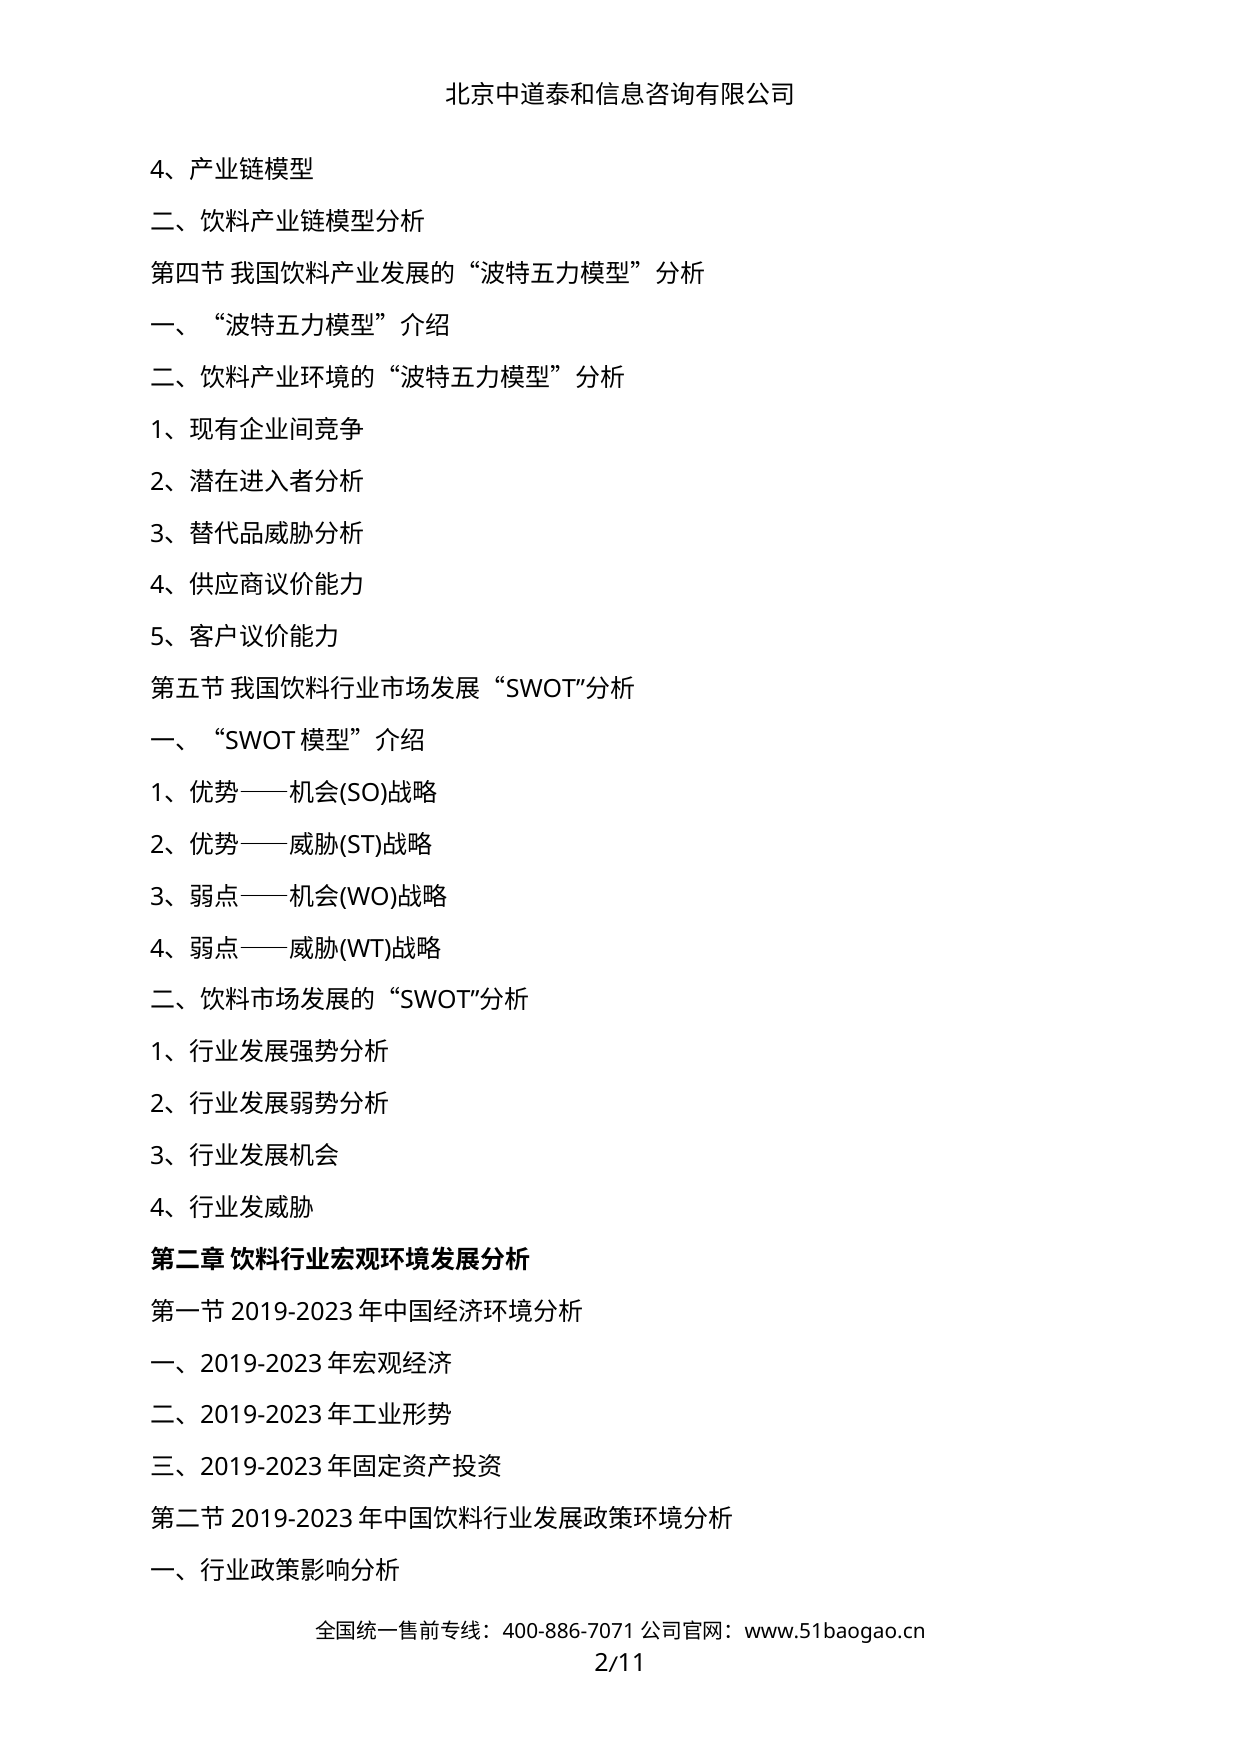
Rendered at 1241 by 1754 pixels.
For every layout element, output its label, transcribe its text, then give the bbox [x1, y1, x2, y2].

text 1、现有企业间竞争 [150, 409, 1090, 446]
text 第二节 2019-2023年中国饮料行业发展政策环境分析 [150, 1499, 1090, 1535]
text 3、弱点——机会(WO)战略 [150, 876, 1090, 912]
text 3、替代品威胁分析 [150, 513, 1090, 549]
text 1、行业发展强势分析 [150, 1032, 1090, 1068]
text 一、“SWOT模型”介绍 [150, 721, 1090, 757]
text 第五节 我国饮料行业市场发展“SWOT”分析 [150, 669, 1090, 705]
text 第一节 2019-2023年中国经济环境分析 [150, 1291, 1090, 1327]
text 一、2019-2023年宏观经济 [150, 1343, 1090, 1379]
text 4、供应商议价能力 [150, 565, 1090, 601]
text 4、弱点——威胁(WT)战略 [150, 928, 1090, 964]
text 2、优势——威胁(ST)战略 [150, 824, 1090, 861]
text 1、优势——机会(SO)战略 [150, 772, 1090, 809]
text 二、饮料产业环境的“波特五力模型”分析 [150, 357, 1090, 394]
text 2、行业发展弱势分析 [150, 1084, 1090, 1120]
text 4、行业发威胁 [150, 1187, 1090, 1224]
text 二、饮料产业链模型分析 [150, 202, 1090, 238]
text 3、行业发展机会 [150, 1136, 1090, 1172]
text 一、“波特五力模型”介绍 [150, 306, 1090, 342]
text 二、饮料市场发展的“SWOT”分析 [150, 980, 1090, 1016]
text 5、客户议价能力 [150, 617, 1090, 653]
text 第二章 饮料行业宏观环境发展分析 [150, 1239, 1090, 1276]
text 2、潜在进入者分析 [150, 461, 1090, 497]
text 三、2019-2023年固定资产投资 [150, 1447, 1090, 1483]
text 4、产业链模型 [150, 150, 1090, 186]
text 二、2019-2023年工业形势 [150, 1395, 1090, 1431]
text 一、行业政策影响分析 [150, 1551, 1090, 1587]
text 第四节 我国饮料产业发展的“波特五力模型”分析 [150, 254, 1090, 290]
